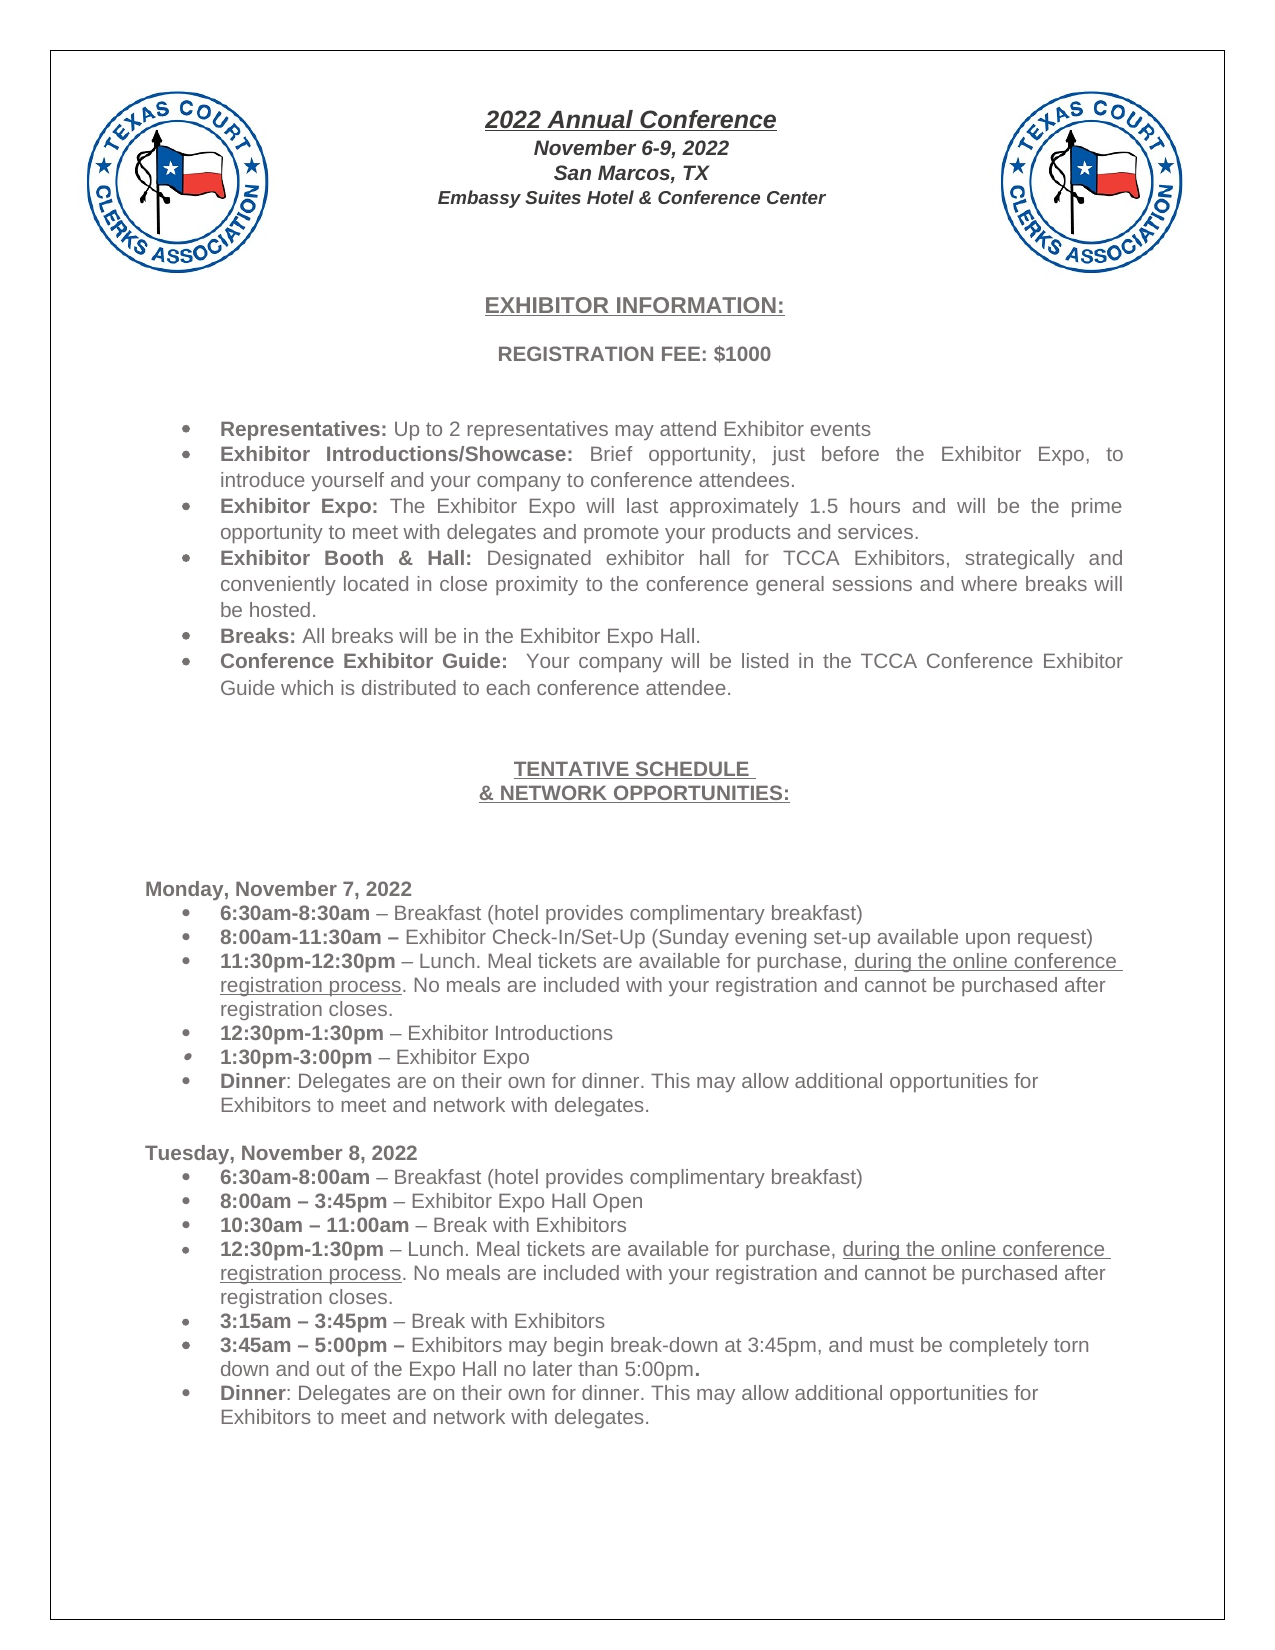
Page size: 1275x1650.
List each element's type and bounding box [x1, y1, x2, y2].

picture [76, 87, 280, 285]
picture [990, 87, 1194, 285]
